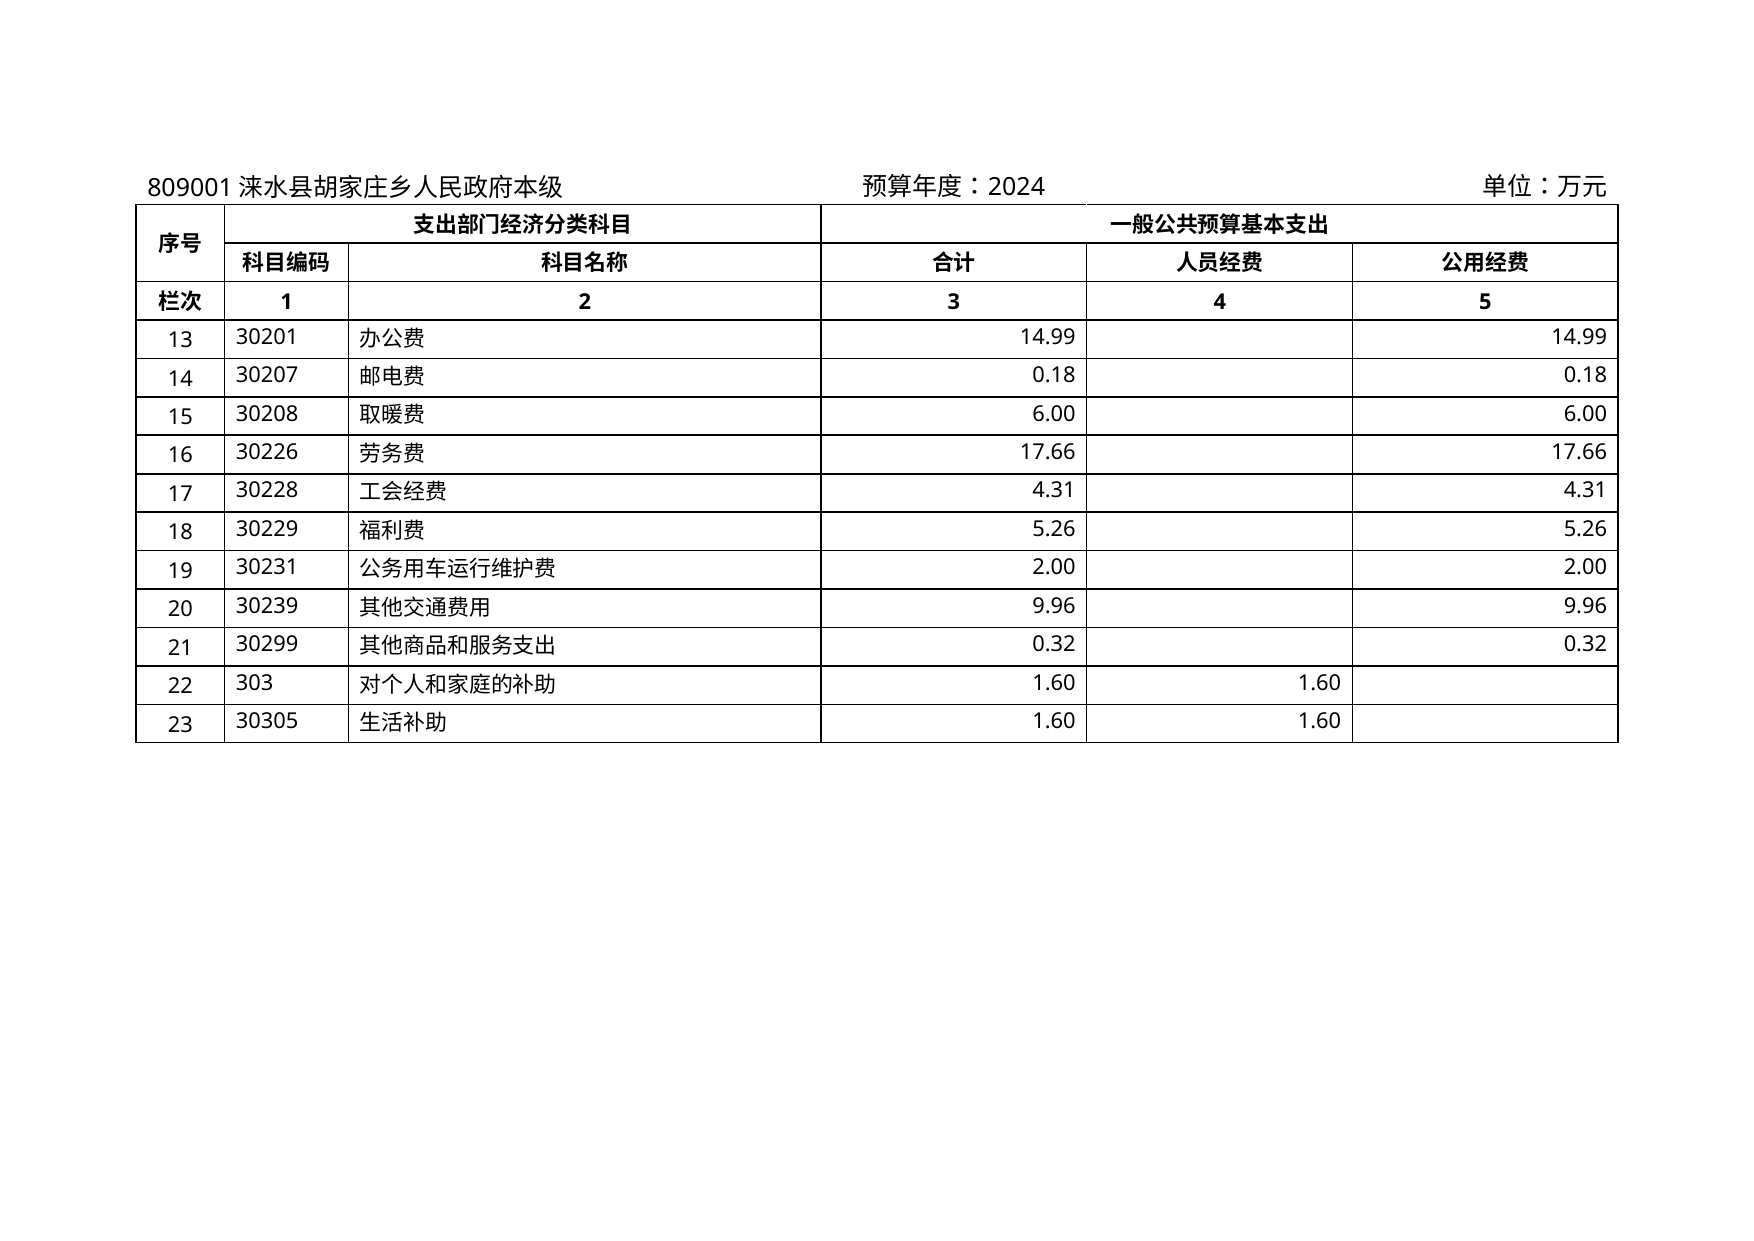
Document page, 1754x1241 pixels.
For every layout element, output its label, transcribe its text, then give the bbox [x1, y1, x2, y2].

table_cell 15 [137, 398, 224, 434]
table_cell 工会经费 [349, 475, 820, 511]
table_cell 4 [1087, 282, 1352, 319]
table_header 单位：万元 [1087, 167, 1617, 204]
table_cell 17.66 [822, 436, 1086, 473]
table_cell 9.96 [822, 590, 1086, 627]
table_cell 一般公共预算基本支出 [822, 205, 1617, 242]
table_cell [1087, 359, 1352, 396]
table_cell 2 [349, 282, 820, 319]
table_cell 对个人和家庭的补助 [349, 667, 820, 703]
table_cell 21 [137, 628, 224, 665]
table_cell 1.60 [1087, 667, 1352, 703]
table_cell 3 [822, 282, 1086, 319]
table_cell 30207 [225, 359, 348, 396]
table_cell 序号 [137, 205, 224, 281]
table_cell 6.00 [1353, 398, 1617, 434]
table_cell 14.99 [822, 321, 1086, 357]
table_cell [1087, 475, 1352, 511]
table_cell 0.18 [1353, 359, 1617, 396]
table_cell 30201 [225, 321, 348, 357]
table_cell 18 [137, 513, 224, 550]
table_cell 科目名称 [349, 244, 820, 281]
table_cell 合计 [822, 244, 1086, 281]
table_cell 20 [137, 590, 224, 627]
table_cell 公用经费 [1353, 244, 1617, 281]
table_cell 5.26 [822, 513, 1086, 550]
table_cell [1353, 705, 1617, 742]
table_cell 14.99 [1353, 321, 1617, 357]
table_cell 5.26 [1353, 513, 1617, 550]
table_cell 5 [1353, 282, 1617, 319]
table_cell 福利费 [349, 513, 820, 550]
table_cell 0.32 [822, 628, 1086, 665]
table_cell 9.96 [1353, 590, 1617, 627]
table_cell 303 [225, 667, 348, 703]
table_cell 0.32 [1353, 628, 1617, 665]
table_cell 公务用车运行维护费 [349, 551, 820, 588]
table_cell 1 [225, 282, 348, 319]
table_cell 30305 [225, 705, 348, 742]
table_cell [1087, 551, 1352, 588]
table_cell 2.00 [822, 551, 1086, 588]
table_cell 23 [137, 705, 224, 742]
table_cell 14 [137, 359, 224, 396]
table_cell 2.00 [1353, 551, 1617, 588]
table_cell 1.60 [822, 705, 1086, 742]
table_cell 30226 [225, 436, 348, 473]
table_cell 30299 [225, 628, 348, 665]
table_cell 其他商品和服务支出 [349, 628, 820, 665]
table_cell 生活补助 [349, 705, 820, 742]
table_cell 30228 [225, 475, 348, 511]
table_cell 1.60 [1087, 705, 1352, 742]
table_cell [1353, 667, 1617, 703]
table_cell 17 [137, 475, 224, 511]
table_cell 30239 [225, 590, 348, 627]
table_cell 其他交通费用 [349, 590, 820, 627]
table_cell 人员经费 [1087, 244, 1352, 281]
table_cell [1087, 628, 1352, 665]
table_cell [1087, 436, 1352, 473]
table_cell [1087, 321, 1352, 357]
table_header 预算年度：2024 [822, 167, 1086, 204]
table_cell 30229 [225, 513, 348, 550]
table_cell 16 [137, 436, 224, 473]
table_cell 19 [137, 551, 224, 588]
table_cell [1087, 398, 1352, 434]
table_cell 4.31 [822, 475, 1086, 511]
table_cell 科目编码 [225, 244, 348, 281]
table_cell 6.00 [822, 398, 1086, 434]
table_cell 4.31 [1353, 475, 1617, 511]
table_header 809001涞水县胡家庄乡人民政府本级 [137, 167, 820, 204]
table_cell 取暖费 [349, 398, 820, 434]
table_cell 17.66 [1353, 436, 1617, 473]
table_cell 1.60 [822, 667, 1086, 703]
table_cell 支出部门经济分类科目 [225, 205, 820, 242]
table_cell 0.18 [822, 359, 1086, 396]
table_cell [1087, 590, 1352, 627]
table_cell 30208 [225, 398, 348, 434]
table_cell 办公费 [349, 321, 820, 357]
table_cell 22 [137, 667, 224, 703]
table_cell 30231 [225, 551, 348, 588]
table_cell 邮电费 [349, 359, 820, 396]
table_cell 栏次 [137, 282, 224, 319]
table_cell 劳务费 [349, 436, 820, 473]
table_cell [1087, 513, 1352, 550]
table_cell 13 [137, 321, 224, 357]
